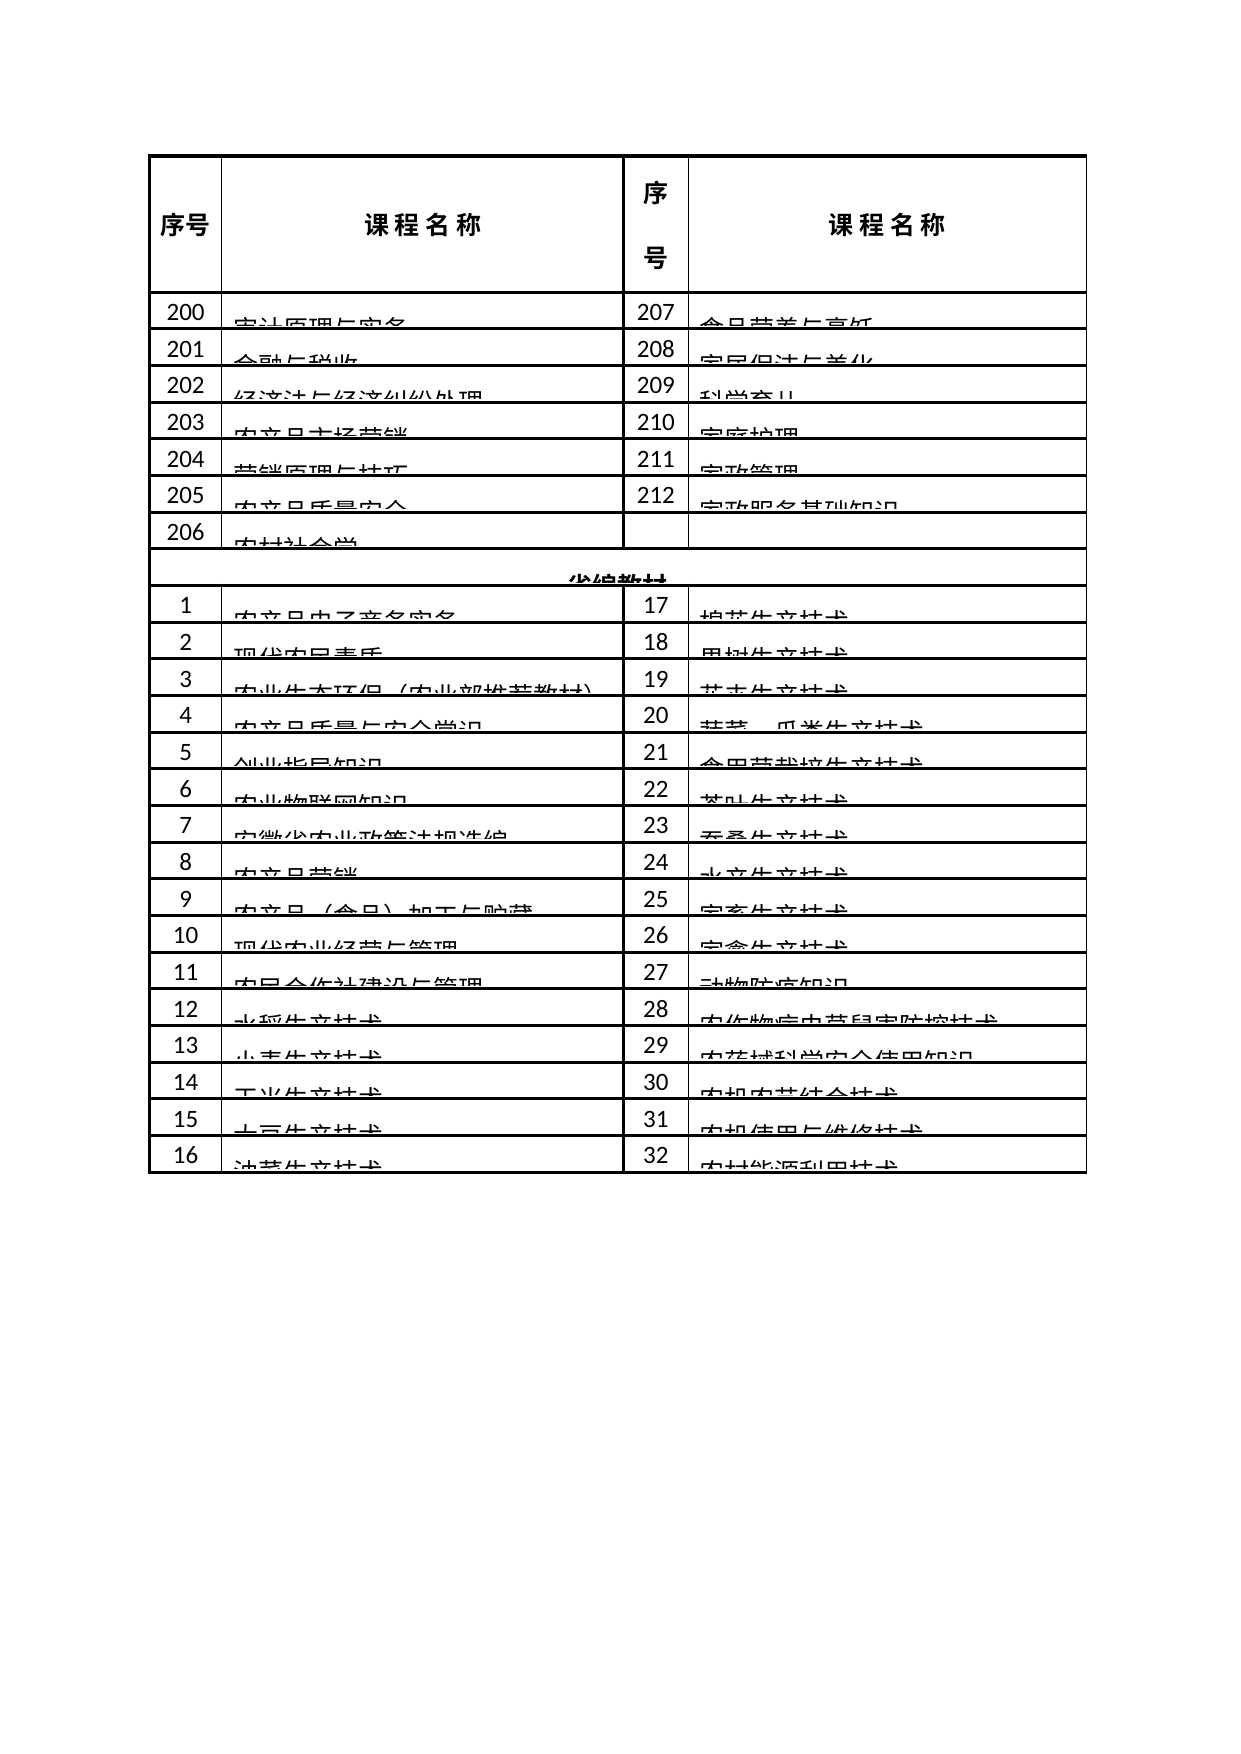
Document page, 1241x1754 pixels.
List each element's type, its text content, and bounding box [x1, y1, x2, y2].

table_cell 农民合作社建设与管理 [222, 954, 622, 987]
table_cell 农业物联网知识 [222, 770, 622, 804]
table_cell 207 [625, 294, 688, 327]
table_cell 25 [625, 880, 688, 914]
table_cell 经济法与经济纠纷处理 [222, 367, 622, 401]
table_cell 14 [151, 1064, 221, 1097]
table_cell 203 [151, 404, 221, 437]
table_cell 23 [625, 807, 688, 841]
table_cell 农产品市场营销 [222, 404, 622, 437]
table_cell 212 [625, 477, 688, 511]
table_cell 205 [151, 477, 221, 511]
table_cell 29 [625, 1027, 688, 1061]
table_cell 27 [625, 954, 688, 987]
table_cell 安徽省农业政策法规选编 [222, 807, 622, 841]
table_cell 3 [151, 660, 221, 694]
table_cell 果树生产技术 [689, 624, 1086, 657]
table_cell 序号 [151, 158, 221, 291]
table_cell 201 [151, 330, 221, 364]
table_cell 211 [625, 440, 688, 474]
table_cell 蚕桑生产技术 [689, 807, 1086, 841]
table_cell 9 [151, 880, 221, 914]
table_cell 208 [625, 330, 688, 364]
table_cell 农村社会学 [222, 514, 622, 547]
table_cell 农机农艺结合技术 [689, 1064, 1086, 1097]
table_cell 家畜生产技术 [689, 880, 1086, 914]
table_cell 204 [151, 440, 221, 474]
table_cell 210 [625, 404, 688, 437]
table_cell 6 [151, 770, 221, 804]
table_cell 序号 [625, 158, 688, 291]
table_cell 5 [151, 734, 221, 767]
table_cell 课 程 名 称 [222, 158, 622, 291]
table_cell 2 [151, 624, 221, 657]
table_cell 动物防疫知识 [689, 954, 1086, 987]
table_cell 金融与税收 [222, 330, 622, 364]
table_cell 家庭护理 [689, 404, 1086, 437]
table_cell 现代农民素质 [222, 624, 622, 657]
table_cell 农产品质量安全 [222, 477, 622, 511]
table_cell 家政管理 [689, 440, 1086, 474]
table_cell 206 [151, 514, 221, 547]
table_cell 19 [625, 660, 688, 694]
table_cell 科学育儿 [689, 367, 1086, 401]
table_cell 现代农业经营与管理 [222, 917, 622, 951]
table_cell 营销原理与技巧 [222, 440, 622, 474]
table_cell 玉米生产技术 [222, 1064, 622, 1097]
table_cell 28 [625, 990, 688, 1024]
table_cell 11 [151, 954, 221, 987]
table_cell 32 [625, 1137, 688, 1171]
table_cell 31 [625, 1100, 688, 1134]
table_cell 省编教材 [151, 550, 1086, 584]
table_cell 小麦生产技术 [222, 1027, 622, 1061]
table_cell 花卉生产技术 [689, 660, 1086, 694]
table_cell 农作物病虫草鼠害防控技术 [689, 990, 1086, 1024]
table_cell 食用菌栽培生产技术 [689, 734, 1086, 767]
table_cell 10 [151, 917, 221, 951]
table_cell 24 [625, 844, 688, 877]
table_cell 202 [151, 367, 221, 401]
table_cell 审计原理与实务 [222, 294, 622, 327]
table_cell 农产品营销 [222, 844, 622, 877]
table_cell 200 [151, 294, 221, 327]
table_cell 22 [625, 770, 688, 804]
table_cell 家禽生产技术 [689, 917, 1086, 951]
table_cell 17 [625, 587, 688, 621]
table_cell 13 [151, 1027, 221, 1061]
table_cell [625, 514, 688, 547]
table_cell 食品营养与烹饪 [689, 294, 1086, 327]
table_cell 209 [625, 367, 688, 401]
table_cell 茶叶生产技术 [689, 770, 1086, 804]
table_cell 农机使用与维修技术 [689, 1100, 1086, 1134]
table_cell 家居保洁与美化 [689, 330, 1086, 364]
table_cell 棉花生产技术 [689, 587, 1086, 621]
table_cell 15 [151, 1100, 221, 1134]
table_cell 油菜生产技术 [222, 1137, 622, 1171]
table_cell 农产品电子商务实务 [222, 587, 622, 621]
table_cell 创业指导知识 [222, 734, 622, 767]
table_cell 4 [151, 697, 221, 731]
table_cell 18 [625, 624, 688, 657]
table_cell 8 [151, 844, 221, 877]
table_cell 课 程 名 称 [689, 158, 1086, 291]
table_cell 农产品（食品）加工与贮藏 [222, 880, 622, 914]
table_cell 农产品质量与安全常识 [222, 697, 622, 731]
table_cell [689, 514, 1086, 547]
table_cell 水产生产技术 [689, 844, 1086, 877]
table_cell 农村能源利用技术 [689, 1137, 1086, 1171]
table_cell 1 [151, 587, 221, 621]
table_cell 20 [625, 697, 688, 731]
table_cell 水稻生产技术 [222, 990, 622, 1024]
table_cell 农药械科学安全使用知识 [689, 1027, 1086, 1061]
table_cell 大豆生产技术 [222, 1100, 622, 1134]
table_cell 蔬菜、瓜类生产技术 [689, 697, 1086, 731]
table_cell 16 [151, 1137, 221, 1171]
table_cell 7 [151, 807, 221, 841]
table_cell 26 [625, 917, 688, 951]
table_cell 21 [625, 734, 688, 767]
table_cell 12 [151, 990, 221, 1024]
table_cell 家政服务基础知识 [689, 477, 1086, 511]
table_cell 农业生态环保（农业部推荐教材） [222, 660, 622, 694]
table_cell 30 [625, 1064, 688, 1097]
